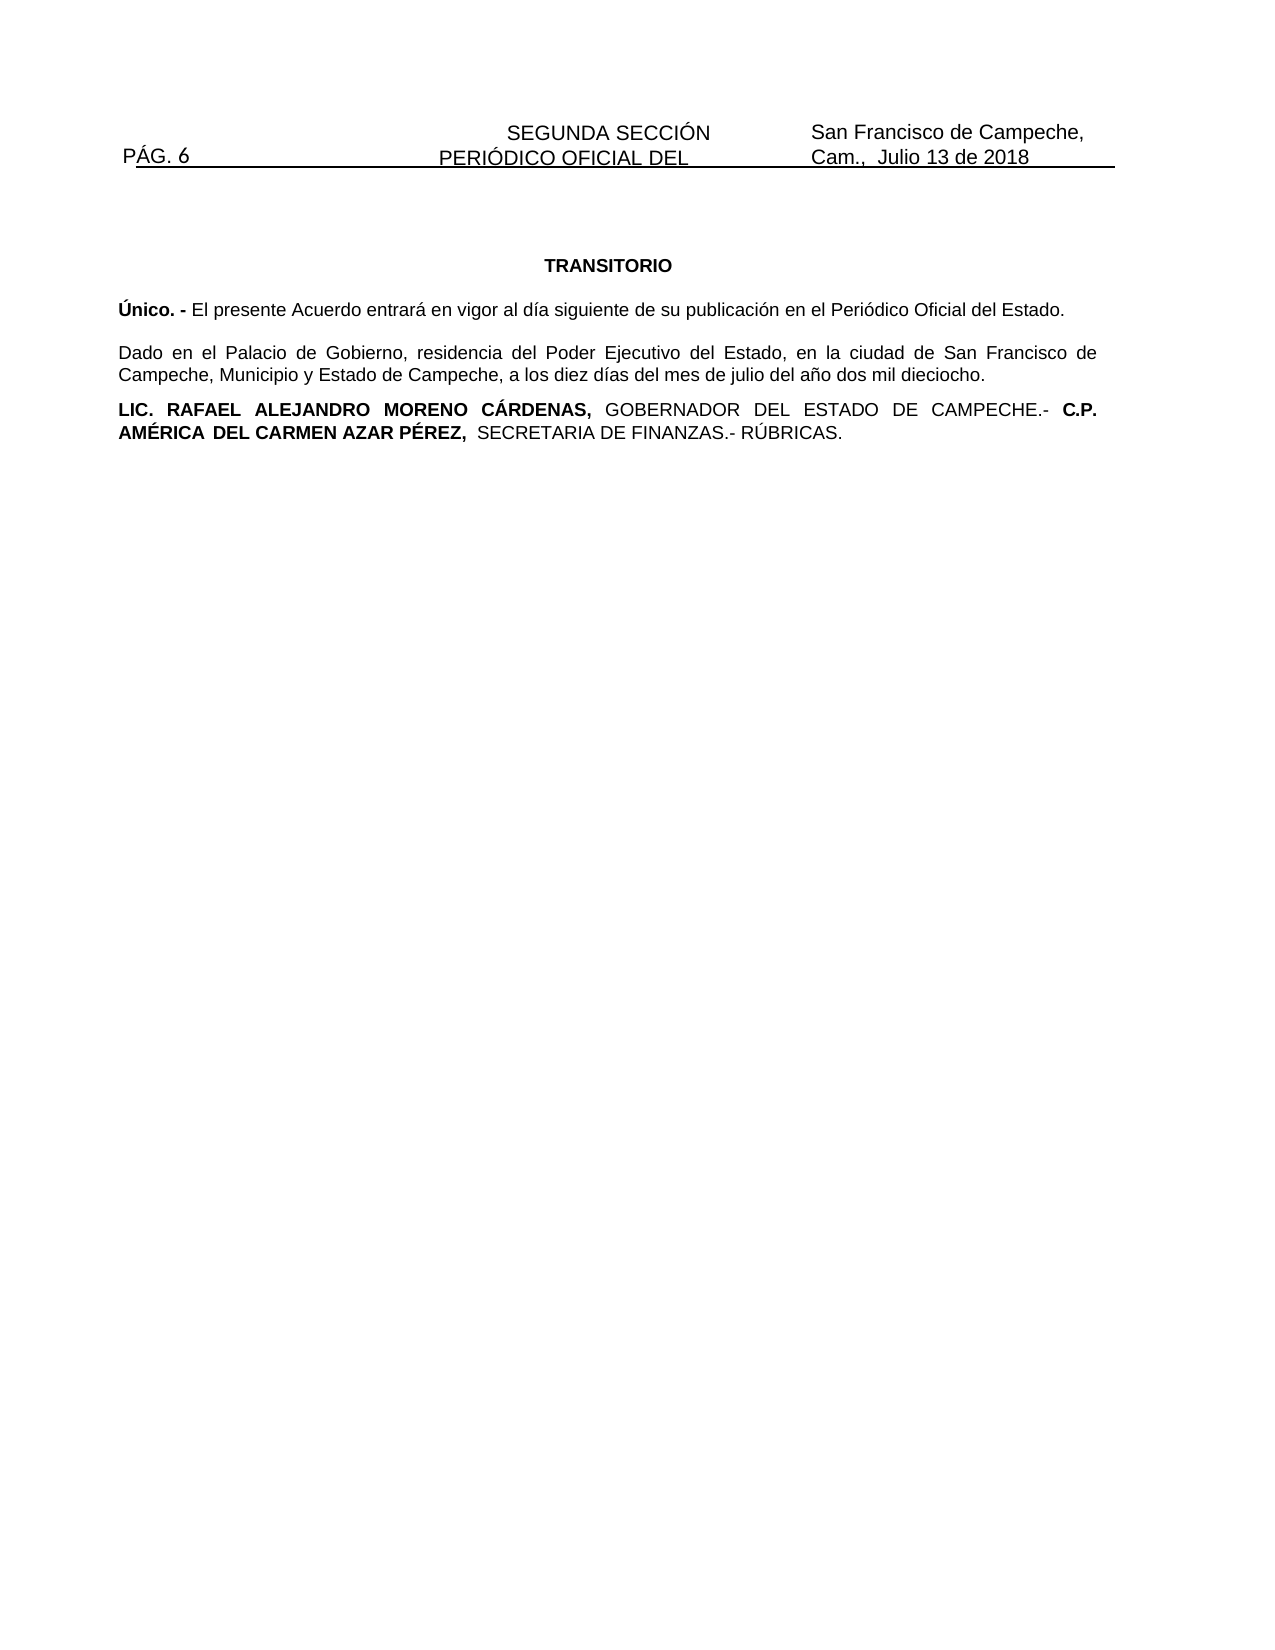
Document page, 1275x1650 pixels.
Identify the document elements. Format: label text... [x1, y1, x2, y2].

text LIC. RAFAEL ALEJANDRO MORENO CÁRDENAS, GOBERNADOR DEL ESTADO DE CAMPECHE.- C.P. AMÉRICA DEL CARMEN AZAR PÉREZ, SECRETARIA DE FINANZAS.- RÚBRICAS. [118, 399, 1099, 443]
text Único. - El presente Acuerdo entrará en vigor al día siguiente de su publicación en el Periódico Oficial del Estado. [118, 298, 1110, 320]
subtitle TRANSITORIO [541, 255, 676, 277]
text Dado en el Palacio de Gobierno, residencia del Poder Ejecutivo del Estado, en la ciudad de San Francisco de Campeche, Municipio y Estado de Campeche, a los diez días del mes de julio del año dos mil dieciocho. [118, 342, 1098, 386]
